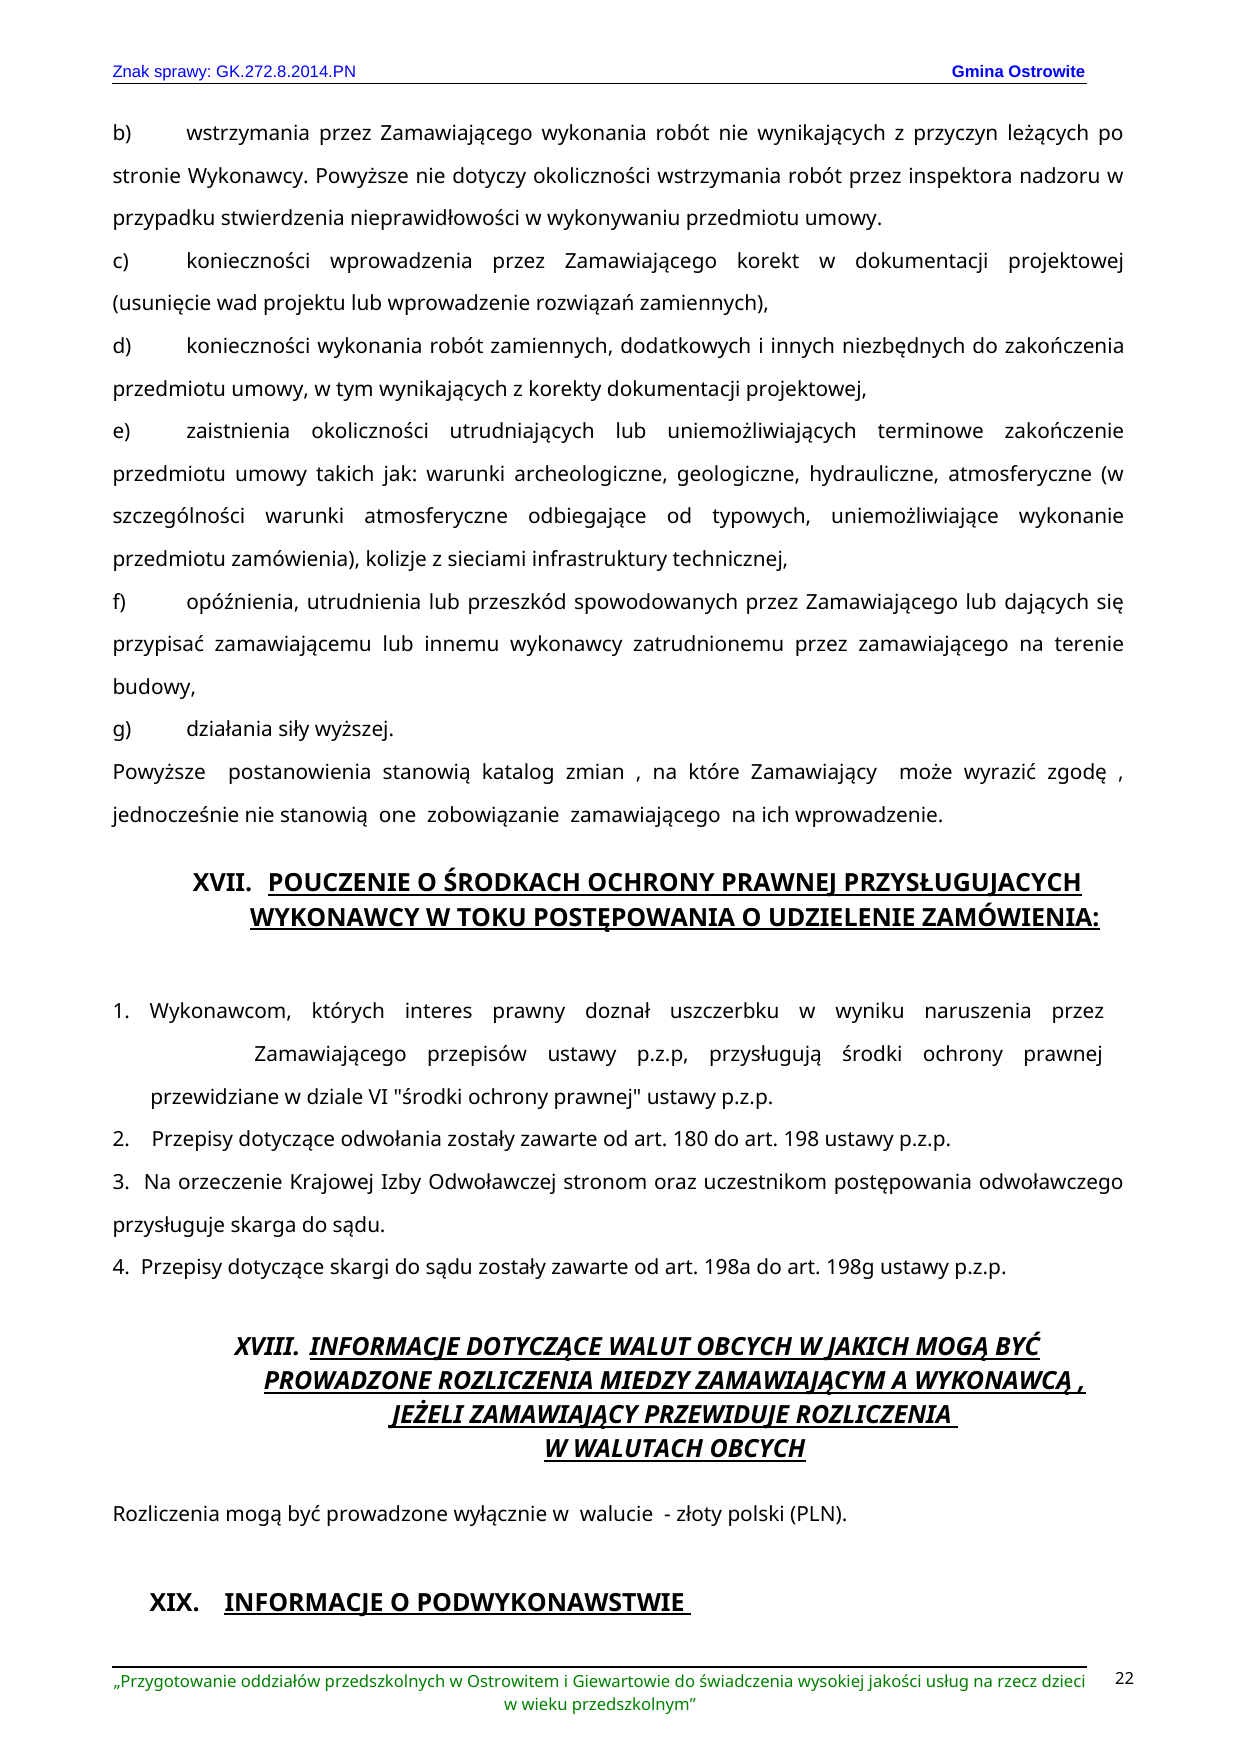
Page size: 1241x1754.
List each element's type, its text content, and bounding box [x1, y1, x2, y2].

text Powyższe postanowienia stanowią katalog zmian , na które Zamawiający może wyrazić zgodę , jednocześnie nie stanowią one zobowiązanie zamawiającego na ich wprowadzenie. [112, 757, 1125, 828]
text f) opóźnienia, utrudnienia lub przeszkód spowodowanych przez Zamawiającego lub dających się przypisać zamawiającemu lub innemu wykonawcy zatrudnionemu przez zamawiającego na terenie budowy, [112, 587, 1125, 700]
text b) wstrzymania przez Zamawiającego wykonania robót nie wynikających z przyczyn leżących po stronie Wykonawcy. Powyższe nie dotyczy okoliczności wstrzymania robót przez inspektora nadzoru w przypadku stwierdzenia nieprawidłowości w wykonywaniu przedmiotu umowy. [112, 118, 1125, 232]
text 2. Przepisy dotyczące odwołania zostały zawarte od art. 180 do art. 198 ustawy p.z.p. [112, 1124, 1125, 1153]
text e) zaistnienia okoliczności utrudniających lub uniemożliwiających terminowe zakończenie przedmiotu umowy takich jak: warunki archeologiczne, geologiczne, hydrauliczne, atmosferyczne (w szczególności warunki atmosferyczne odbiegające od typowych, uniemożliwiające wykonanie przedmiotu zamówienia), kolizje z sieciami infrastruktury technicznej, [112, 416, 1125, 573]
text Rozliczenia mogą być prowadzone wyłącznie w walucie - złoty polski (PLN). [112, 1499, 1125, 1528]
list POUCZENIE O ŚRODKACH OCHRONY PRAWNEJ PRZYSŁUGUJACYCH WYKONAWCY W TOKU POSTĘPOWANIA O UDZIELENIE ZAMÓWIENIA: [150, 865, 1125, 933]
text 4. Przepisy dotyczące skargi do sądu zostały zawarte od art. 198a do art. 198g ustawy p.z.p. [112, 1252, 1125, 1281]
text c) konieczności wprowadzenia przez Zamawiającego korekt w dokumentacji projektowej (usunięcie wad projektu lub wprowadzenie rozwiązań zamiennych), [112, 246, 1125, 317]
text d) konieczności wykonania robót zamiennych, dodatkowych i innych niezbędnych do zakończenia przedmiotu umowy, w tym wynikających z korekty dokumentacji projektowej, [112, 331, 1125, 402]
text 3. Na orzeczenie Krajowej Izby Odwoławczej stronom oraz uczestnikom postępowania odwoławczego przysługuje skarga do sądu. [112, 1167, 1125, 1238]
subtitle INFORMACJE O PODWYKONAWSTWIE [149, 1584, 1125, 1619]
text 1. Wykonawcom, których interes prawny doznał uszczerbku w wyniku naruszenia przez Zamawiającego przepisów ustawy p.z.p, przysługują środki ochrony prawnej przewidziane w dziale VI "środki ochrony prawnej" ustawy p.z.p. [112, 997, 1125, 1110]
text g) działania siły wyższej. [112, 714, 1125, 743]
list INFORMACJE DOTYCZĄCE WALUT OBCYCH W JAKICH MOGĄ BYĆ PROWADZONE ROZLICZENIA MIEDZY ZAMAWIAJĄCYM A WYKONAWCĄ , JEŻELI ZAMAWIAJĄCY PRZEWIDUJE ROZLICZENIA W WALUTACH OBCYCH [150, 1329, 1125, 1465]
